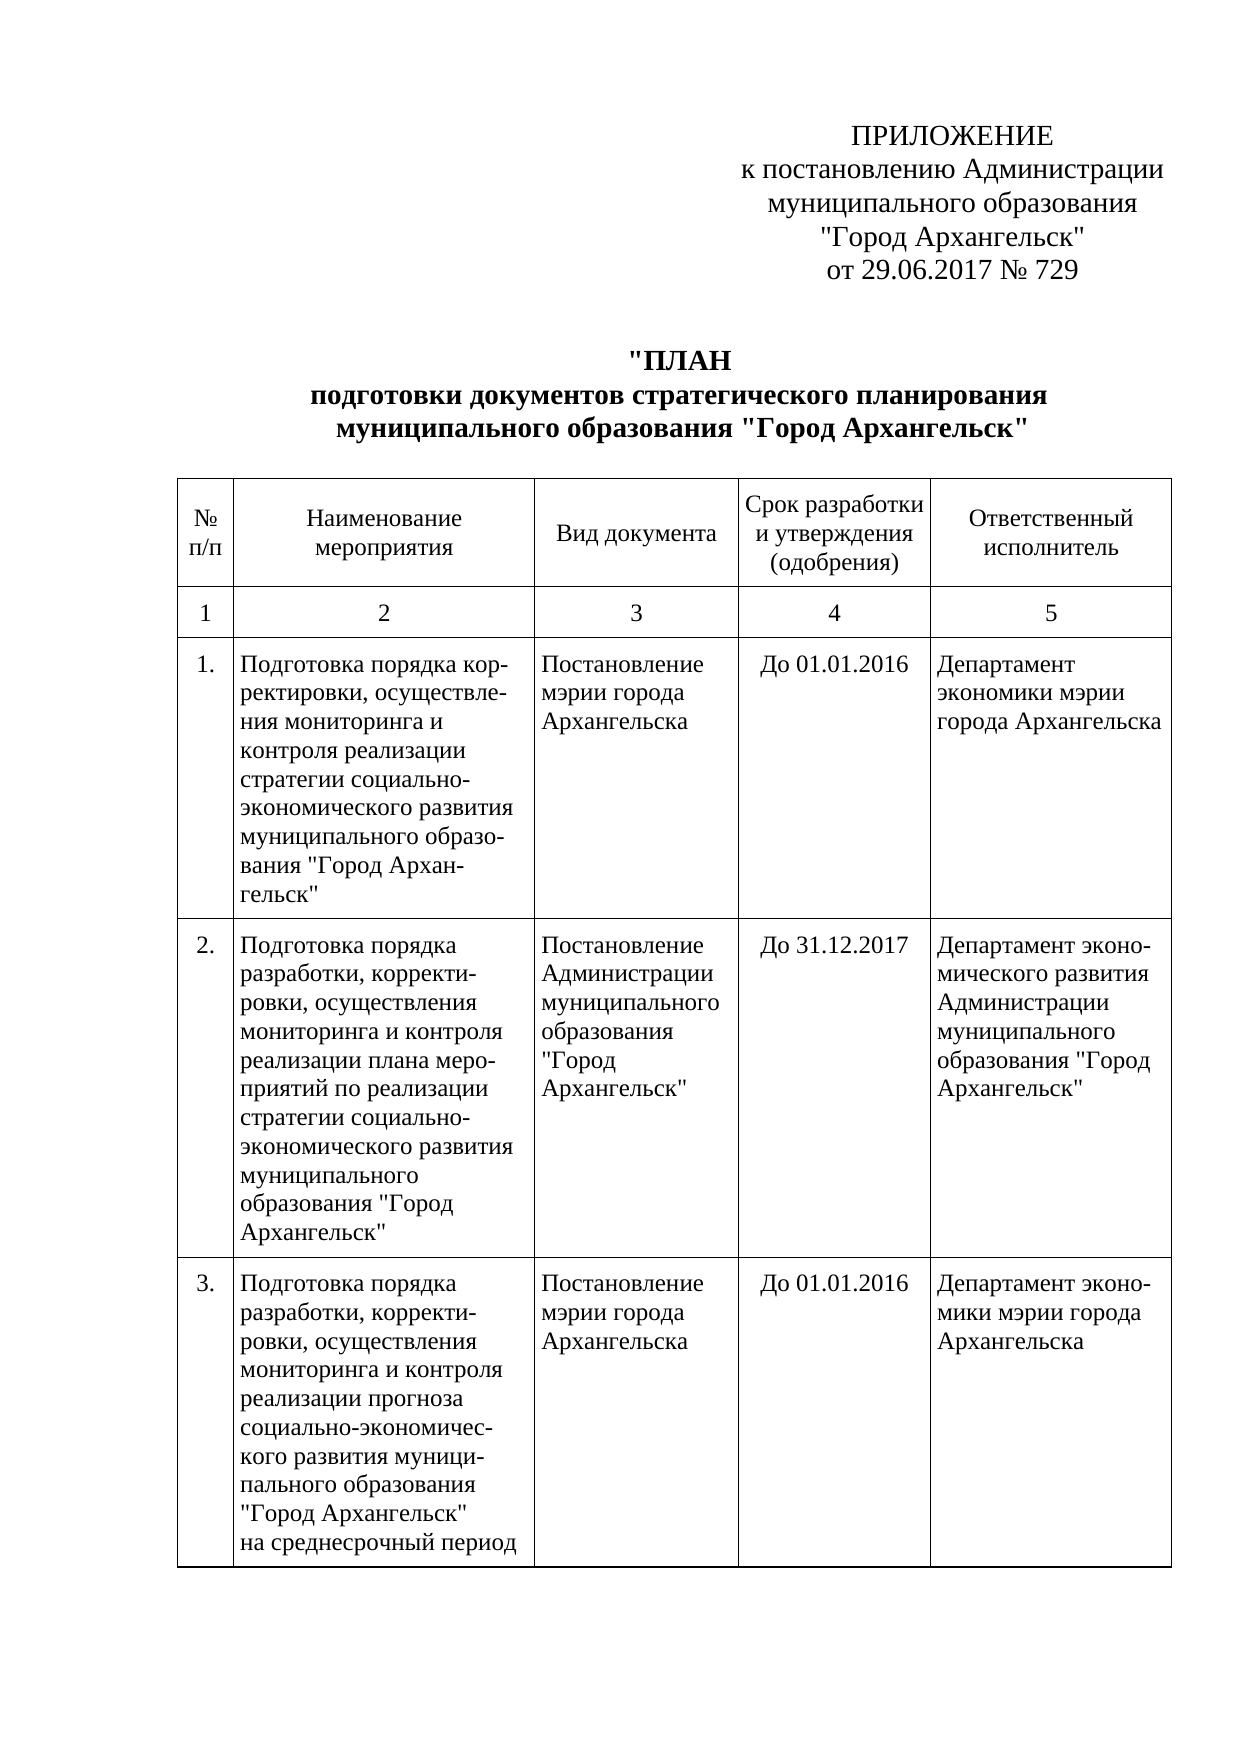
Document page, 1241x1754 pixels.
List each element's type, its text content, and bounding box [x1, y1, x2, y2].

table_cell 3 [535, 587, 738, 637]
table_cell Подготовка порядка разработки, корректи-ровки, осуществления мониторинга и контроля реализации прогноза социально-экономичес-кого развития муници-пального образования "Город Архангельск" на среднесрочный период [234, 1258, 534, 1566]
table_cell Постановление Администрации муниципального образования "Город Архангельск" [535, 919, 738, 1257]
text муниципального образования "Город Архангельск" [177, 410, 1181, 444]
table_header Ответственный исполнитель [931, 479, 1171, 586]
table_cell До 01.01.2016 [739, 638, 930, 918]
text муниципального образования [723, 185, 1181, 219]
table_cell 2. [178, 919, 233, 1257]
table_cell Подготовка порядка разработки, корректи-ровки, осуществления мониторинга и контроля реализации плана меро-приятий по реализации стратегии социально-экономического развития муниципального образования "Город Архангельск" [234, 919, 534, 1257]
table_cell Департамент экономики мэрии города Архангельска [931, 638, 1171, 918]
table_cell 5 [931, 587, 1171, 637]
table_cell Департамент эконо-мики мэрии города Архангельска [931, 1258, 1171, 1566]
text к постановлению Администрации [723, 152, 1181, 185]
table_header Вид документа [535, 479, 738, 586]
table_cell 1. [178, 638, 233, 918]
table_cell Департамент эконо-мического развития Администрации муниципального образования "Город Архангельск" [931, 919, 1171, 1257]
table_cell Подготовка порядка кор-ректировки, осуществле-ния мониторинга и контроля реализации стратегии социально-экономического развития муниципального образо-вания "Город Архан-гельск" [234, 638, 534, 918]
table_header Срок разработки и утверждения (одобрения) [739, 479, 930, 586]
table_cell Постановление мэрии города Архангельска [535, 638, 738, 918]
table_header Наименование мероприятия [234, 479, 534, 586]
table_cell Постановление мэрии города Архангельска [535, 1258, 738, 1566]
text от 29.06.2017 № 729 [723, 252, 1181, 286]
table_cell 2 [234, 587, 534, 637]
text ПРИЛОЖЕНИЕ [723, 118, 1181, 152]
table_cell 3. [178, 1258, 233, 1566]
text "ПЛАН [177, 343, 1181, 377]
table_cell 1 [178, 587, 233, 637]
table_header № п/п [178, 479, 233, 586]
text подготовки документов стратегического планирования [177, 377, 1181, 410]
table_cell 4 [739, 587, 930, 637]
table_cell До 31.12.2017 [739, 919, 930, 1257]
table_cell До 01.01.2016 [739, 1258, 930, 1566]
text "Город Архангельск" [723, 219, 1181, 252]
